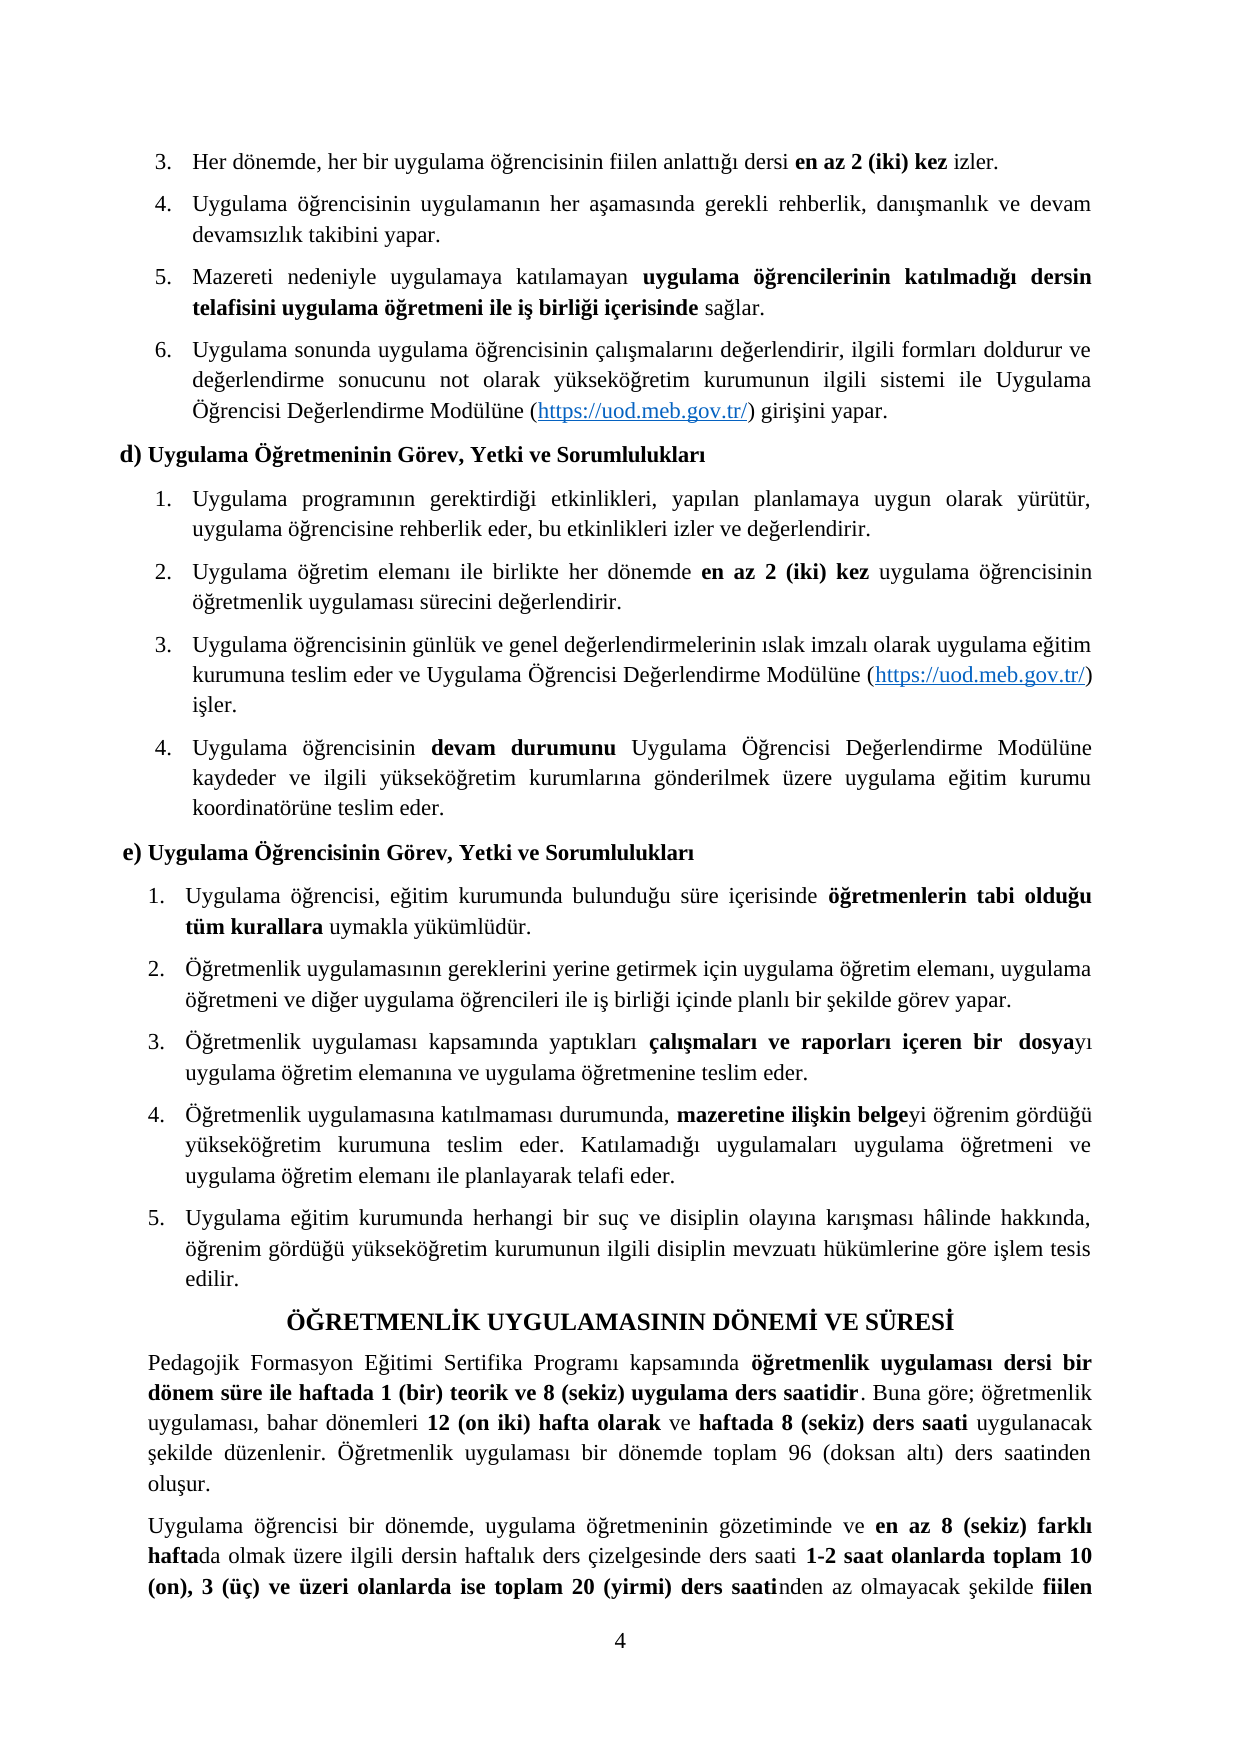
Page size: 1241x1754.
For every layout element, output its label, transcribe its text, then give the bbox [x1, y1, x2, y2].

list Uygulama öğrencisinin uygulamanın her aşamasında gerekli rehberlik, danışmanlık ve devam devamsızlık takibini yapar. [154, 190, 1092, 247]
text Pedagojik Formasyon Eğitimi Sertifika Programı kapsamında öğretmenlik uygulaması dersi bir dönem süre ile haftada 1 (bir) teorik ve 8 (sekiz) uygulama ders saatidir. Buna göre; öğretmenlik uygulaması, bahar dönemleri 12 (on iki) hafta olarak ve haftada 8 (sekiz) ders saati uygulanacak şekilde düzenlenir. Öğretmenlik uygulaması bir dönemde toplam 96 (doksan altı) ders saatinden oluşur. [148, 1349, 1092, 1496]
subtitle ÖĞRETMENLİK UYGULAMASININ DÖNEMİ VE SÜRESİ [148, 1307, 1092, 1336]
list Uygulama öğrencisinin günlük ve genel değerlendirmelerinin ıslak imzalı olarak uygulama eğitim kurumuna teslim eder ve Uygulama Öğrencisi Değerlendirme Modülüne (https://uod.meb.gov.tr/) işler. [154, 631, 1092, 717]
list Öğretmenlik uygulamasına katılmaması durumunda, mazeretine ilişkin belgeyi öğrenim gördüğü yükseköğretim kurumuna teslim eder. Katılamadığı uygulamaları uygulama öğretmeni ve uygulama öğretim elemanı ile planlayarak telafi eder. [148, 1101, 1092, 1188]
list Uygulama öğrencisinin devam durumunu Uygulama Öğrencisi Değerlendirme Modülüne kaydeder ve ilgili yükseköğretim kurumlarına gönderilmek üzere uygulama eğitim kurumu koordinatörüne teslim eder. [154, 734, 1092, 821]
list Uygulama sonunda uygulama öğrencisinin çalışmalarını değerlendirir, ilgili formları doldurur ve değerlendirme sonucunu not olarak yükseköğretim kurumunun ilgili sistemi ile Uygulama Öğrencisi Değerlendirme Modülüne (https://uod.meb.gov.tr/) girişini yapar. [154, 336, 1092, 423]
list Uygulama eğitim kurumunda herhangi bir suç ve disiplin olayına karışması hâlinde hakkında, öğrenim gördüğü yükseköğretim kurumunun ilgili disiplin mevzuatı hükümlerine göre işlem tesis edilir. [148, 1204, 1092, 1291]
list Mazereti nedeniyle uygulamaya katılamayan uygulama öğrencilerinin katılmadığı dersin telafisini uygulama öğretmeni ile iş birliği içerisinde sağlar. [154, 263, 1092, 320]
subtitle Uygulama Öğrencisinin Görev, Yetki ve Sorumlulukları [122, 837, 1092, 866]
list Öğretmenlik uygulamasının gereklerini yerine getirmek için uygulama öğretim elemanı, uygulama öğretmeni ve diğer uygulama öğrencileri ile iş birliği içinde planlı bir şekilde görev yapar. [148, 955, 1092, 1012]
subtitle Uygulama Öğretmeninin Görev, Yetki ve Sorumlulukları [119, 439, 1092, 468]
list Her dönemde, her bir uygulama öğrencisinin fiilen anlattığı dersi en az 2 (iki) kez izler. [154, 148, 1092, 174]
list Uygulama öğrencisi, eğitim kurumunda bulunduğu süre içerisinde öğretmenlerin tabi olduğu tüm kurallara uymakla yükümlüdür. [148, 882, 1092, 939]
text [148, 1512, 1092, 1599]
list Uygulama programının gerektirdiği etkinlikleri, yapılan planlamaya uygun olarak yürütür, uygulama öğrencisine rehberlik eder, bu etkinlikleri izler ve değerlendirir. [154, 485, 1092, 541]
list Öğretmenlik uygulaması kapsamında yaptıkları çalışmaları ve raporları içeren bir dosyayı uygulama öğretim elemanına ve uygulama öğretmenine teslim eder. [148, 1028, 1092, 1085]
list Uygulama öğretim elemanı ile birlikte her dönemde en az 2 (iki) kez uygulama öğrencisinin öğretmenlik uygulaması sürecini değerlendirir. [154, 558, 1092, 614]
